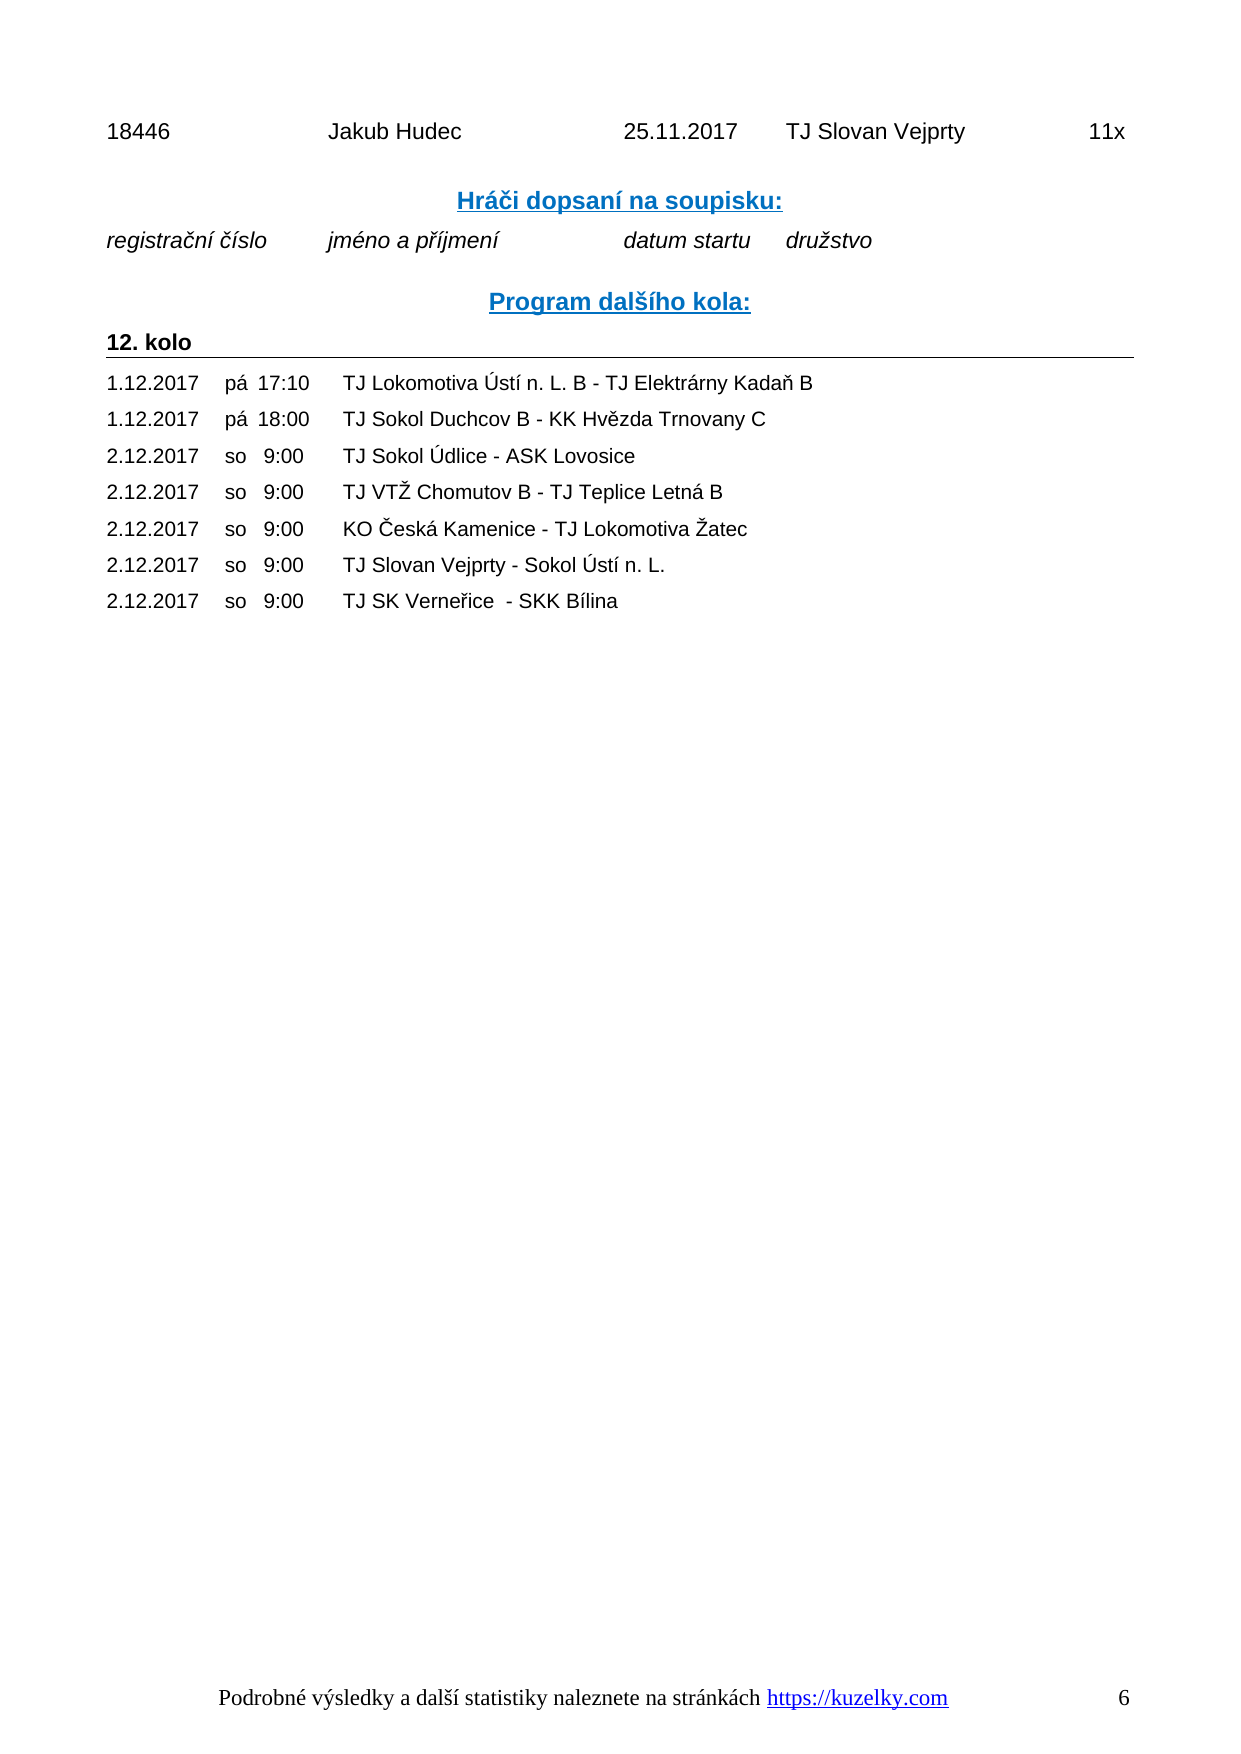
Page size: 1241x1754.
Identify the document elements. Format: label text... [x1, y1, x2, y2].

text 1.12.2017 pá 18:00 TJ Sokol Duchcov B - KK Hvězda Trnovany C [106, 407, 1134, 431]
text 2.12.2017 so 9:00 TJ SK Verneřice - SKK Bílina [106, 589, 1134, 613]
text 2.12.2017 so 9:00 TJ VTŽ Chomutov B - TJ Teplice Letná B [106, 480, 1134, 504]
text 2.12.2017 so 9:00 TJ Sokol Údlice - ASK Lovosice [106, 443, 1134, 467]
text 1.12.2017 pá 17:10 TJ Lokomotiva Ústí n. L. B - TJ Elektrárny Kadaň B [106, 371, 1134, 394]
text Program dalšího kola: [94, 287, 1145, 316]
text 12. kolo [106, 329, 1134, 357]
text registrační číslo jméno a příjmení datum startu družstvo [106, 227, 1134, 253]
text Hráči dopsaní na soupisku: [94, 157, 1145, 214]
text 18446 Jakub Hudec 25.11.2017 TJ Slovan Vejprty 11x [106, 118, 1134, 144]
text 2.12.2017 so 9:00 TJ Slovan Vejprty - Sokol Ústí n. L. [106, 553, 1134, 577]
text 2.12.2017 so 9:00 KO Česká Kamenice - TJ Lokomotiva Žatec [106, 516, 1134, 540]
